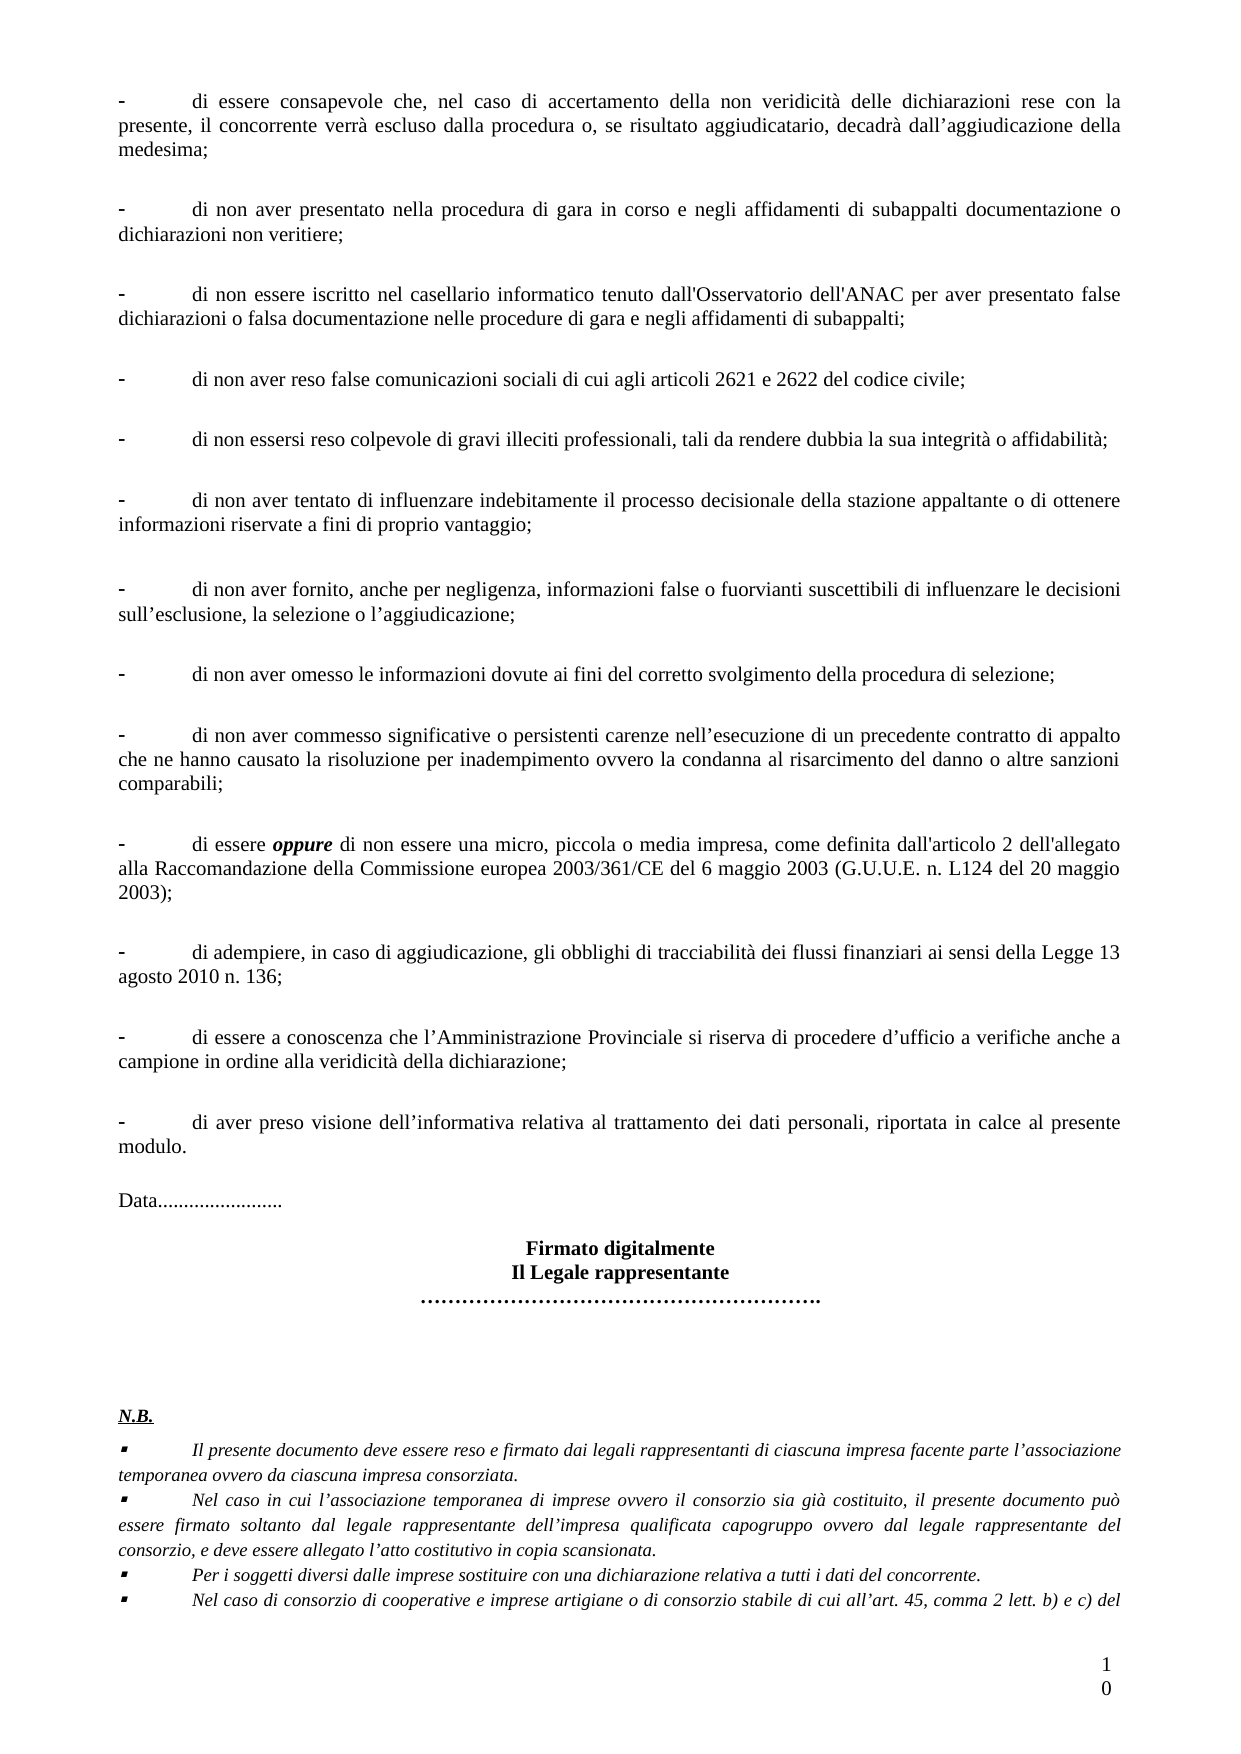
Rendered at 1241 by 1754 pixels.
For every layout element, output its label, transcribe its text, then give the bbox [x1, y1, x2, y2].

list di non essere iscritto nel casellario informatico tenuto dall'Osservatorio dell'ANAC per aver presentato false dichiarazioni o falsa documentazione nelle procedure di gara e negli affidamenti di subappalti; [118, 282, 1122, 330]
text N.B. [118, 1404, 1122, 1426]
list di essere oppure di non essere una micro, piccola o media impresa, come definita dall'articolo 2 dell'allegato alla Raccomandazione della Commissione europea 2003/361/CE del 6 maggio 2003 (G.U.U.E. n. L124 del 20 maggio 2003); [118, 831, 1122, 904]
list di adempiere, in caso di aggiudicazione, gli obblighi di tracciabilità dei flussi finanziari ai sensi della Legge 13 agosto 2010 n. 136; [118, 940, 1122, 988]
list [118, 1587, 1122, 1612]
list Il presente documento deve essere reso e firmato dai legali rappresentanti di ciascuna impresa facente parte l’associazione temporanea ovvero da ciascuna impresa consorziata. [118, 1437, 1122, 1487]
text …………………………………………………. [118, 1284, 1122, 1308]
list Nel caso in cui l’associazione temporanea di imprese ovvero il consorzio sia già costituito, il presente documento può essere firmato soltanto dal legale rappresentante dell’impresa qualificata capogruppo ovvero dal legale rappresentante del consorzio, e deve essere allegato l’atto costitutivo in copia scansionata. [118, 1487, 1122, 1562]
list di non aver fornito, anche per negligenza, informazioni false o fuorvianti suscettibili di influenzare le decisioni sull’esclusione, la selezione o l’aggiudicazione; [118, 577, 1122, 626]
list Per i soggetti diversi dalle imprese sostituire con una dichiarazione relativa a tutti i dati del concorrente. [118, 1562, 1122, 1587]
list di non aver reso false comunicazioni sociali di cui agli articoli 2621 e 2622 del codice civile; [118, 367, 1122, 391]
text Il Legale rappresentante [118, 1260, 1122, 1284]
list di essere consapevole che, nel caso di accertamento della non veridicità delle dichiarazioni rese con la presente, il concorrente verrà escluso dalla procedura o, se risultato aggiudicatario, decadrà dall’aggiudicazione della medesima; [118, 89, 1122, 161]
list di aver preso visione dell’informativa relativa al trattamento dei dati personali, riportata in calce al presente modulo. [118, 1109, 1122, 1158]
list di non essersi reso colpevole di gravi illeciti professionali, tali da rendere dubbia la sua integrità o affidabilità; [118, 427, 1122, 451]
list di non aver tentato di influenzare indebitamente il processo decisionale della stazione appaltante o di ottenere informazioni riservate a fini di proprio vantaggio; [118, 488, 1122, 536]
list di essere a conoscenza che l’Amministrazione Provinciale si riserva di procedere d’ufficio a verifiche anche a campione in ordine alla veridicità della dichiarazione; [118, 1025, 1122, 1073]
list di non aver omesso le informazioni dovute ai fini del corretto svolgimento della procedura di selezione; [118, 662, 1122, 686]
list di non aver presentato nella procedura di gara in corso e negli affidamenti di subappalti documentazione o dichiarazioni non veritiere; [118, 197, 1122, 246]
text Data........................ [118, 1188, 1122, 1212]
text Firmato digitalmente [118, 1236, 1122, 1260]
list di non aver commesso significative o persistenti carenze nell’esecuzione di un precedente contratto di appalto che ne hanno causato la risoluzione per inadempimento ovvero la condanna al risarcimento del danno o altre sanzioni comparabili; [118, 723, 1122, 795]
